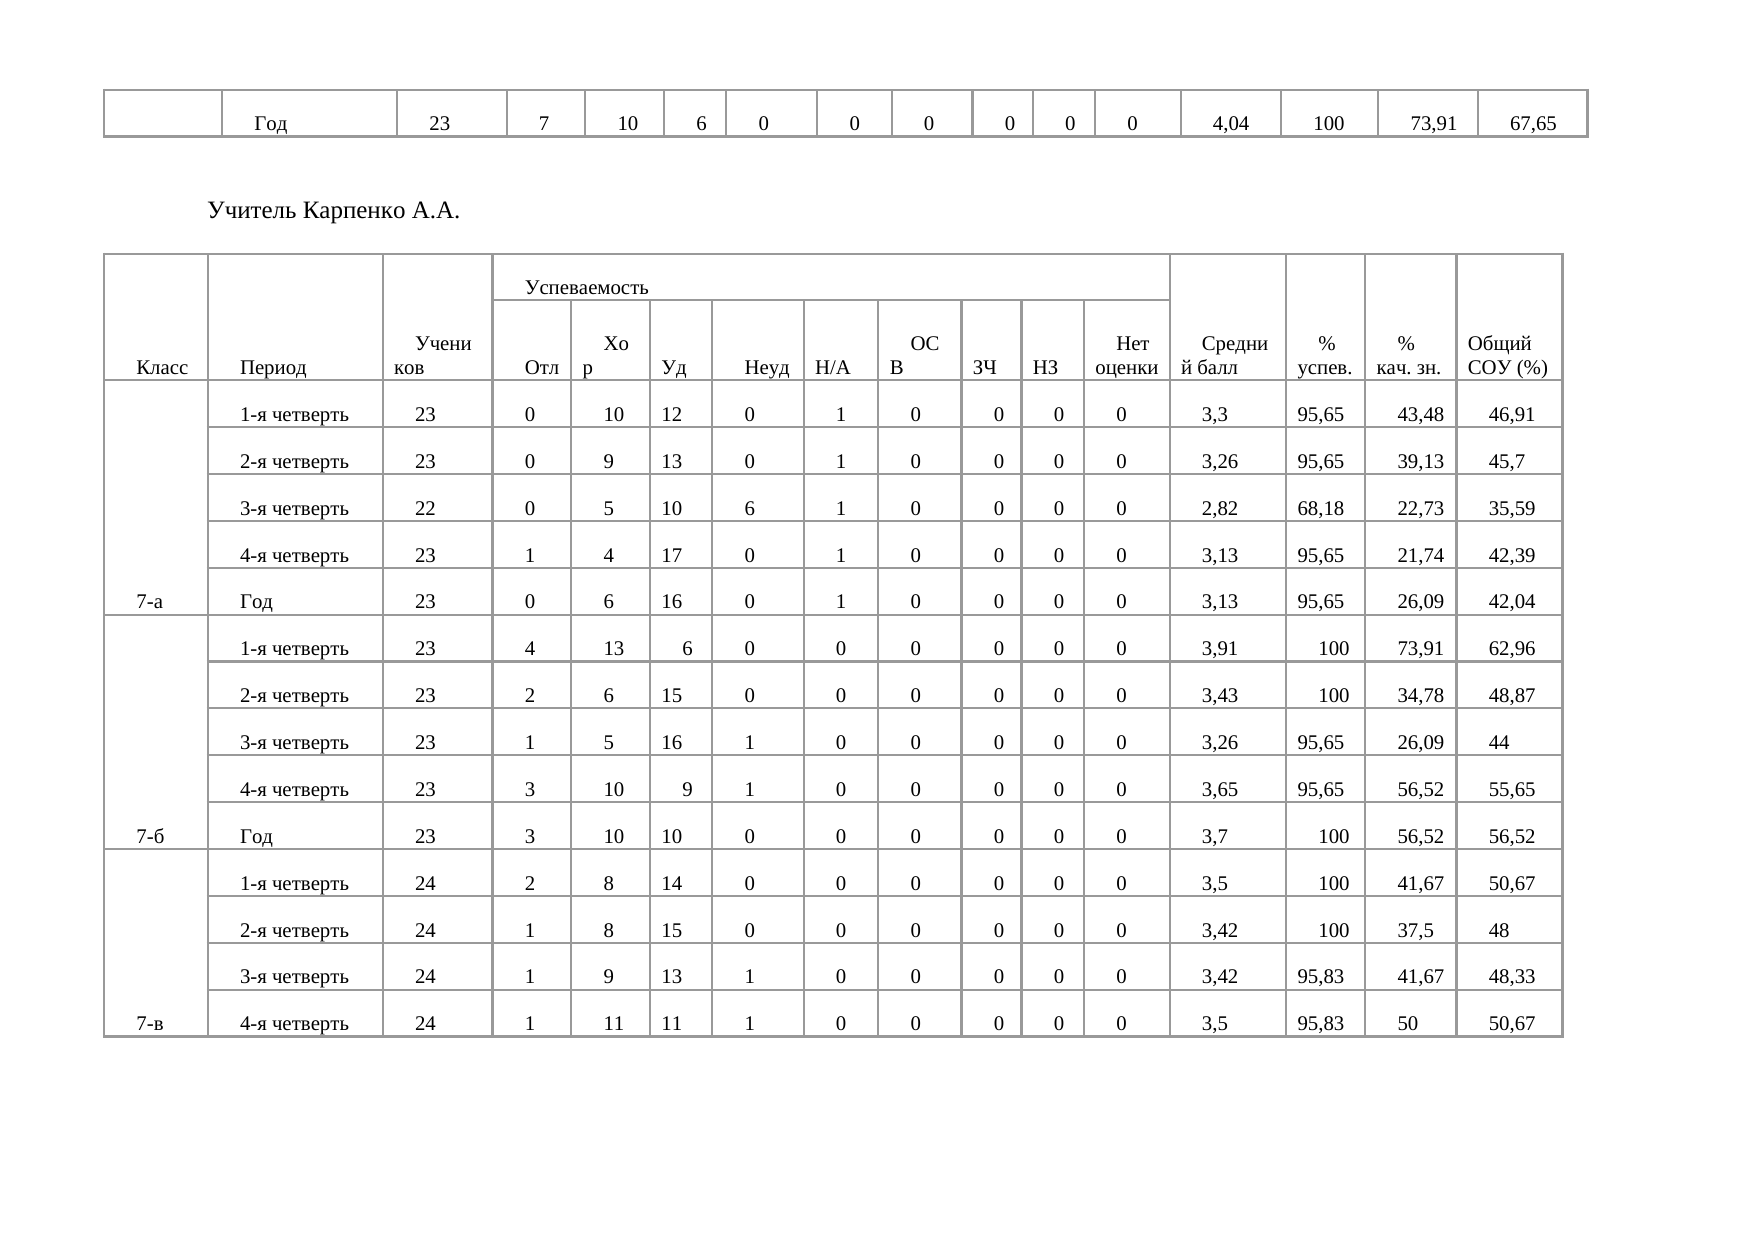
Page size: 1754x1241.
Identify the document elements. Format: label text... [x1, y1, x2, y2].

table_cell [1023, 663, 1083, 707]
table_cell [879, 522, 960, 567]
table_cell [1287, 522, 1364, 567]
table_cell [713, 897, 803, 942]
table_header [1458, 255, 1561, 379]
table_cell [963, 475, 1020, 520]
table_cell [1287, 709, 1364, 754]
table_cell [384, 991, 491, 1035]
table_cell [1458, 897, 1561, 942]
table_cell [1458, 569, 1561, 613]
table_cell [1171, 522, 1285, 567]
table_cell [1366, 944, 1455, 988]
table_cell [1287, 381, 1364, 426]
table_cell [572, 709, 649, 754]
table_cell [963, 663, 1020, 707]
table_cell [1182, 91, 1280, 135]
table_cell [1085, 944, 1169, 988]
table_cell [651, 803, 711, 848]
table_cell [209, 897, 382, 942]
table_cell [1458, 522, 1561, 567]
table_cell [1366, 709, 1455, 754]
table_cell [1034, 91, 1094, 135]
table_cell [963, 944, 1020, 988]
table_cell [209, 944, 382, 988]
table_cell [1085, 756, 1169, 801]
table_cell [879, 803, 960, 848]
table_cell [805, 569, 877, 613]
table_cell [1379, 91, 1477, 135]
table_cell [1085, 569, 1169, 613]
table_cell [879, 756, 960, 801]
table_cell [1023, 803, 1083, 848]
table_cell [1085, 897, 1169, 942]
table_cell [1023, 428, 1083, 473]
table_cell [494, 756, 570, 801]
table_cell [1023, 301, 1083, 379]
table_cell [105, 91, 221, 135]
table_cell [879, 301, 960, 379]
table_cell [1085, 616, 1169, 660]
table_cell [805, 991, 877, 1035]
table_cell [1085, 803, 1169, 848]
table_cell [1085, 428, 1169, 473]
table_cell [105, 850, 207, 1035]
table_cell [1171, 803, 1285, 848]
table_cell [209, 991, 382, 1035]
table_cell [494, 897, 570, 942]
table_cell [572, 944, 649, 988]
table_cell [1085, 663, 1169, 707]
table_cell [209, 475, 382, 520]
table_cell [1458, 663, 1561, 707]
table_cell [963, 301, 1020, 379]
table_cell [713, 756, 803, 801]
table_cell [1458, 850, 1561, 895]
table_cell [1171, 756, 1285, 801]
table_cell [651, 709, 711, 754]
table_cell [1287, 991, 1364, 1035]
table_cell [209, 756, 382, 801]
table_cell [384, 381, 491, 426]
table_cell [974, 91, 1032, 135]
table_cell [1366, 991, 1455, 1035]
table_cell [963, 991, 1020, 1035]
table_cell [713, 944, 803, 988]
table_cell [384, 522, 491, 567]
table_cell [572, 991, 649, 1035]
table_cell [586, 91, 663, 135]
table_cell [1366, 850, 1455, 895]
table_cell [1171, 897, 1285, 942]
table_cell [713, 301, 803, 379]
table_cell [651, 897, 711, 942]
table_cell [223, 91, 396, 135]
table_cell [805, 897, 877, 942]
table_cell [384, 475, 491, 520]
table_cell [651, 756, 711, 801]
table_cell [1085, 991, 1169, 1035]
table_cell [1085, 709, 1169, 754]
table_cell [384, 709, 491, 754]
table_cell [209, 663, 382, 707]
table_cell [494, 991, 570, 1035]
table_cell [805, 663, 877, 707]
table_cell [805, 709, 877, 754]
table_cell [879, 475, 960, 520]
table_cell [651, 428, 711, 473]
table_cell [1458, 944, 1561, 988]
text Учитель Карпенко А.А. [118, 195, 1636, 224]
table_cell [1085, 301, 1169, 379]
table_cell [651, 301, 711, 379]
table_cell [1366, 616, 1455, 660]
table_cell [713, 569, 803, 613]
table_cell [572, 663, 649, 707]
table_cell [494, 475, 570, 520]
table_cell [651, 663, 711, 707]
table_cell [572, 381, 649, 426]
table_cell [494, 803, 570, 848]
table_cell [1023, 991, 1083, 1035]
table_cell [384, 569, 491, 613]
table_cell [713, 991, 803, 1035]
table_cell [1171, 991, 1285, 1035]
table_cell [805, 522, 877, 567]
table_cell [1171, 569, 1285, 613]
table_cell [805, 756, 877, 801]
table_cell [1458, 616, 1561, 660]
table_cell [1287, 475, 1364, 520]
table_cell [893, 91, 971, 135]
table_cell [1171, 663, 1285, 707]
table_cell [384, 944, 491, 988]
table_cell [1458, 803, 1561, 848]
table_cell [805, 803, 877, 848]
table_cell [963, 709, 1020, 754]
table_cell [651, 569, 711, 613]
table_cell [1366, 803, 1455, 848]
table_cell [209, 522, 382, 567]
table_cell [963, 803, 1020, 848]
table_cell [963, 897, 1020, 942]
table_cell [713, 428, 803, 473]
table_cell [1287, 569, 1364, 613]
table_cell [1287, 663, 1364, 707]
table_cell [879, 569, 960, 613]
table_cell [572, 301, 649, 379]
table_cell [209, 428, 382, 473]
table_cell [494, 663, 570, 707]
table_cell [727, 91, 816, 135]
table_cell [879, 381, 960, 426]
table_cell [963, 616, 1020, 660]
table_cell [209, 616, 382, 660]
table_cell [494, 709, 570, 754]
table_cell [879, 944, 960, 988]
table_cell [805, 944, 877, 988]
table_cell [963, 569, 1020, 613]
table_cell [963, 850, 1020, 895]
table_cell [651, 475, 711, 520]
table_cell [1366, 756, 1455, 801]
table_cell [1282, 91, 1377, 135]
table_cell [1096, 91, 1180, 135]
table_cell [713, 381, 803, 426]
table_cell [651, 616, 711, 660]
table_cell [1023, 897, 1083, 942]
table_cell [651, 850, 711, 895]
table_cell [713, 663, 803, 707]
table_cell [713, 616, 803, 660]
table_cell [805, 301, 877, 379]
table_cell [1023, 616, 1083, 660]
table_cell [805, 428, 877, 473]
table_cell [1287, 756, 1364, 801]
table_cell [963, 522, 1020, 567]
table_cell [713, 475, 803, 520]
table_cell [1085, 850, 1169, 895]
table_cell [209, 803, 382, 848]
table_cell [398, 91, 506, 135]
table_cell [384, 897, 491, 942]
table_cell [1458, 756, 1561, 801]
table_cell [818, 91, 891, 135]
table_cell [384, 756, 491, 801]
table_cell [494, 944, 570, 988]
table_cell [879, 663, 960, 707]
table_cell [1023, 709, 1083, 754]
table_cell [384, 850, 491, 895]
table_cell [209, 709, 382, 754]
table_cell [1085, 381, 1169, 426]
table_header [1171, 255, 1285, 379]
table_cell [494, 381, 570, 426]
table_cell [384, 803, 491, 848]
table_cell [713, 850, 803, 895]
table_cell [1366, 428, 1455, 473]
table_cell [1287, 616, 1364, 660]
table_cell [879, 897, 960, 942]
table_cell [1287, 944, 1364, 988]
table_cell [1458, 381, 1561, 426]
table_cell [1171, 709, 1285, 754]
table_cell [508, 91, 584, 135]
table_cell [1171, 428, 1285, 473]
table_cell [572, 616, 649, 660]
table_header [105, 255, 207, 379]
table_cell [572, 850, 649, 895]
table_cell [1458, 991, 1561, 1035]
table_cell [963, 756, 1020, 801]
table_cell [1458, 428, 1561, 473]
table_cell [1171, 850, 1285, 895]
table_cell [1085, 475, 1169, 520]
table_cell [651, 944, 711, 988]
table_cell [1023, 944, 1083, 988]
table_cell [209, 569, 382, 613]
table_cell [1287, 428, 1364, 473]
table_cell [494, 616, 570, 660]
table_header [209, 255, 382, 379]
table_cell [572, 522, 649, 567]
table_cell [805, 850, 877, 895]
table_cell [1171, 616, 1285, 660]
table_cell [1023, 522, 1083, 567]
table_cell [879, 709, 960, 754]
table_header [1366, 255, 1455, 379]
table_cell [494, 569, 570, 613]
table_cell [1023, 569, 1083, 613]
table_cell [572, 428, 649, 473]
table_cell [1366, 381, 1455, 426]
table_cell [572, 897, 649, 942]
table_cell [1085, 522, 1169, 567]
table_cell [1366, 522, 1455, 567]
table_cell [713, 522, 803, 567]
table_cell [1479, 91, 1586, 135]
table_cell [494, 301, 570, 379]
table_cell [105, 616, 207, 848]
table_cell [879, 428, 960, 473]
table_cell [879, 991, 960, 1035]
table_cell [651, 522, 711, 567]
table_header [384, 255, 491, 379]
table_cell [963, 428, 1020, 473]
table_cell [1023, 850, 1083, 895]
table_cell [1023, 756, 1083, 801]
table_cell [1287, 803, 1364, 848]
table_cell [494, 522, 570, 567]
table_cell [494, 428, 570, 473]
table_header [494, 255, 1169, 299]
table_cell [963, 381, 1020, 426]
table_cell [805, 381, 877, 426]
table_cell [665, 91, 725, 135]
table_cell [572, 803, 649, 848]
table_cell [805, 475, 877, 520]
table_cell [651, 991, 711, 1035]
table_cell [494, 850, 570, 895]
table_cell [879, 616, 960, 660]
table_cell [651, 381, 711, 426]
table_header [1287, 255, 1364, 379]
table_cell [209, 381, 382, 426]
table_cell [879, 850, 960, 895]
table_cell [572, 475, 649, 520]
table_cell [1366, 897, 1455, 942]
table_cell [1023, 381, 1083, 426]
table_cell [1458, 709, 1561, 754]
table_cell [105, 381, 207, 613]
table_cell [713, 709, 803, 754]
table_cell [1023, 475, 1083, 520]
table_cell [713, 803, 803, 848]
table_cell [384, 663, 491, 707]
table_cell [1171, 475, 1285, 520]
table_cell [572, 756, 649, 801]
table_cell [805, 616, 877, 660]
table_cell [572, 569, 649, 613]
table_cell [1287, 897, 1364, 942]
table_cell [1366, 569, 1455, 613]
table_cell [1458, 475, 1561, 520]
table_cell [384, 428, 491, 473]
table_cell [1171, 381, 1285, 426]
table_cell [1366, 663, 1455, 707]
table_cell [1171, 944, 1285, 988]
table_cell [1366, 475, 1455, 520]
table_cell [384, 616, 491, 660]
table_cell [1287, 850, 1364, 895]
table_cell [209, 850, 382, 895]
